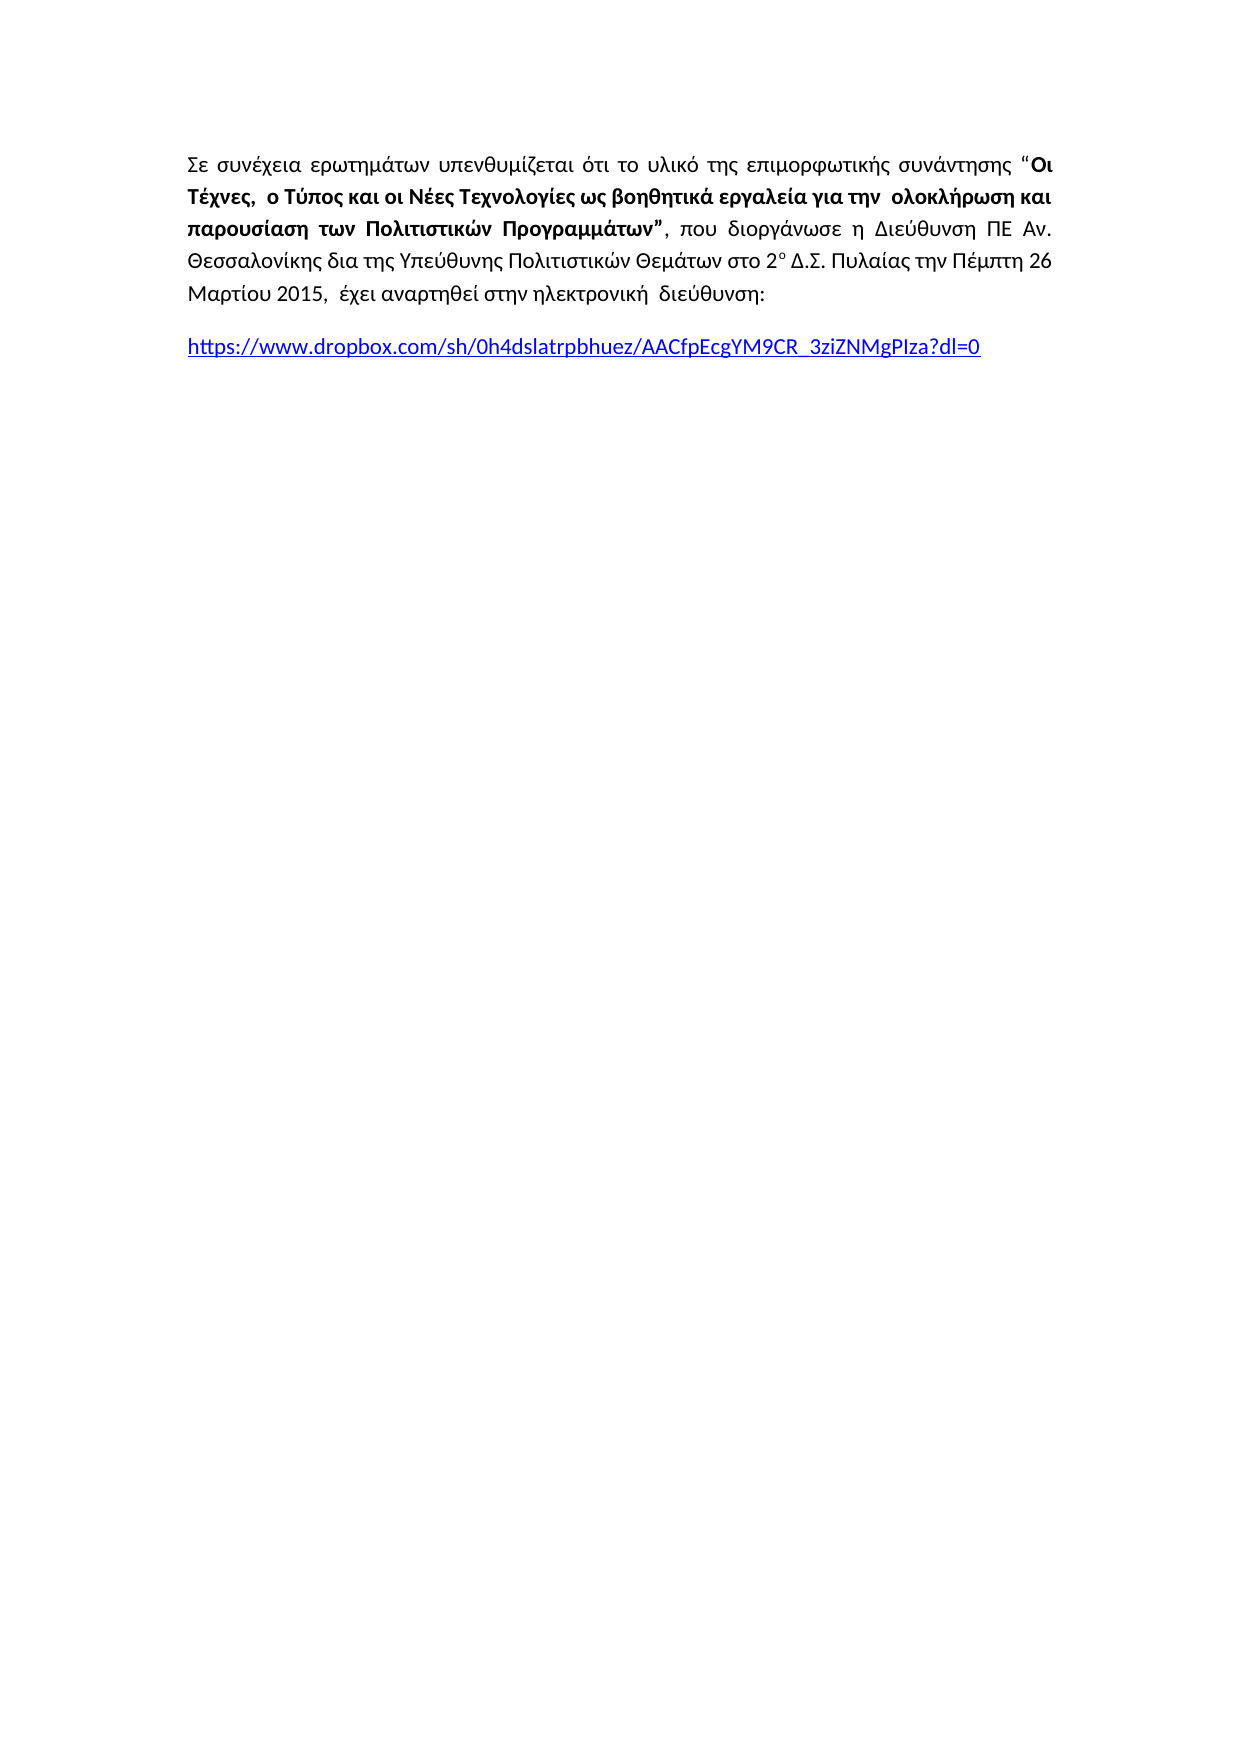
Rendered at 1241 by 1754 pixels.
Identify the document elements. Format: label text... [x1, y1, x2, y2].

text Σε συνέχεια ερωτημάτων υπενθυμίζεται ότι το υλικό της επιμορφωτικής συνάντησης “Οι Tέχνες, o Tύπος και οι Νέες Tεχνολογίες ως βοηθητικά εργαλεία για την ολοκλήρωση και παρουσίαση των Πολιτιστικών Προγραμμάτων”, που διοργάνωσε η Διεύθυνση ΠΕ Αν. Θεσσαλονίκης δια της Υπεύθυνης Πολιτιστικών Θεμάτων στο 2ο Δ.Σ. Πυλαίας την Πέμπτη 26 Μαρτίου 2015, έχει αναρτηθεί στην ηλεκτρονική διεύθυνση: [187, 150, 1053, 307]
text https://www.dropbox.com/sh/0h4dslatrpbhuez/AACfpEcgYM9CR_3ziZNMgPIza?dl=0 [187, 332, 1053, 360]
